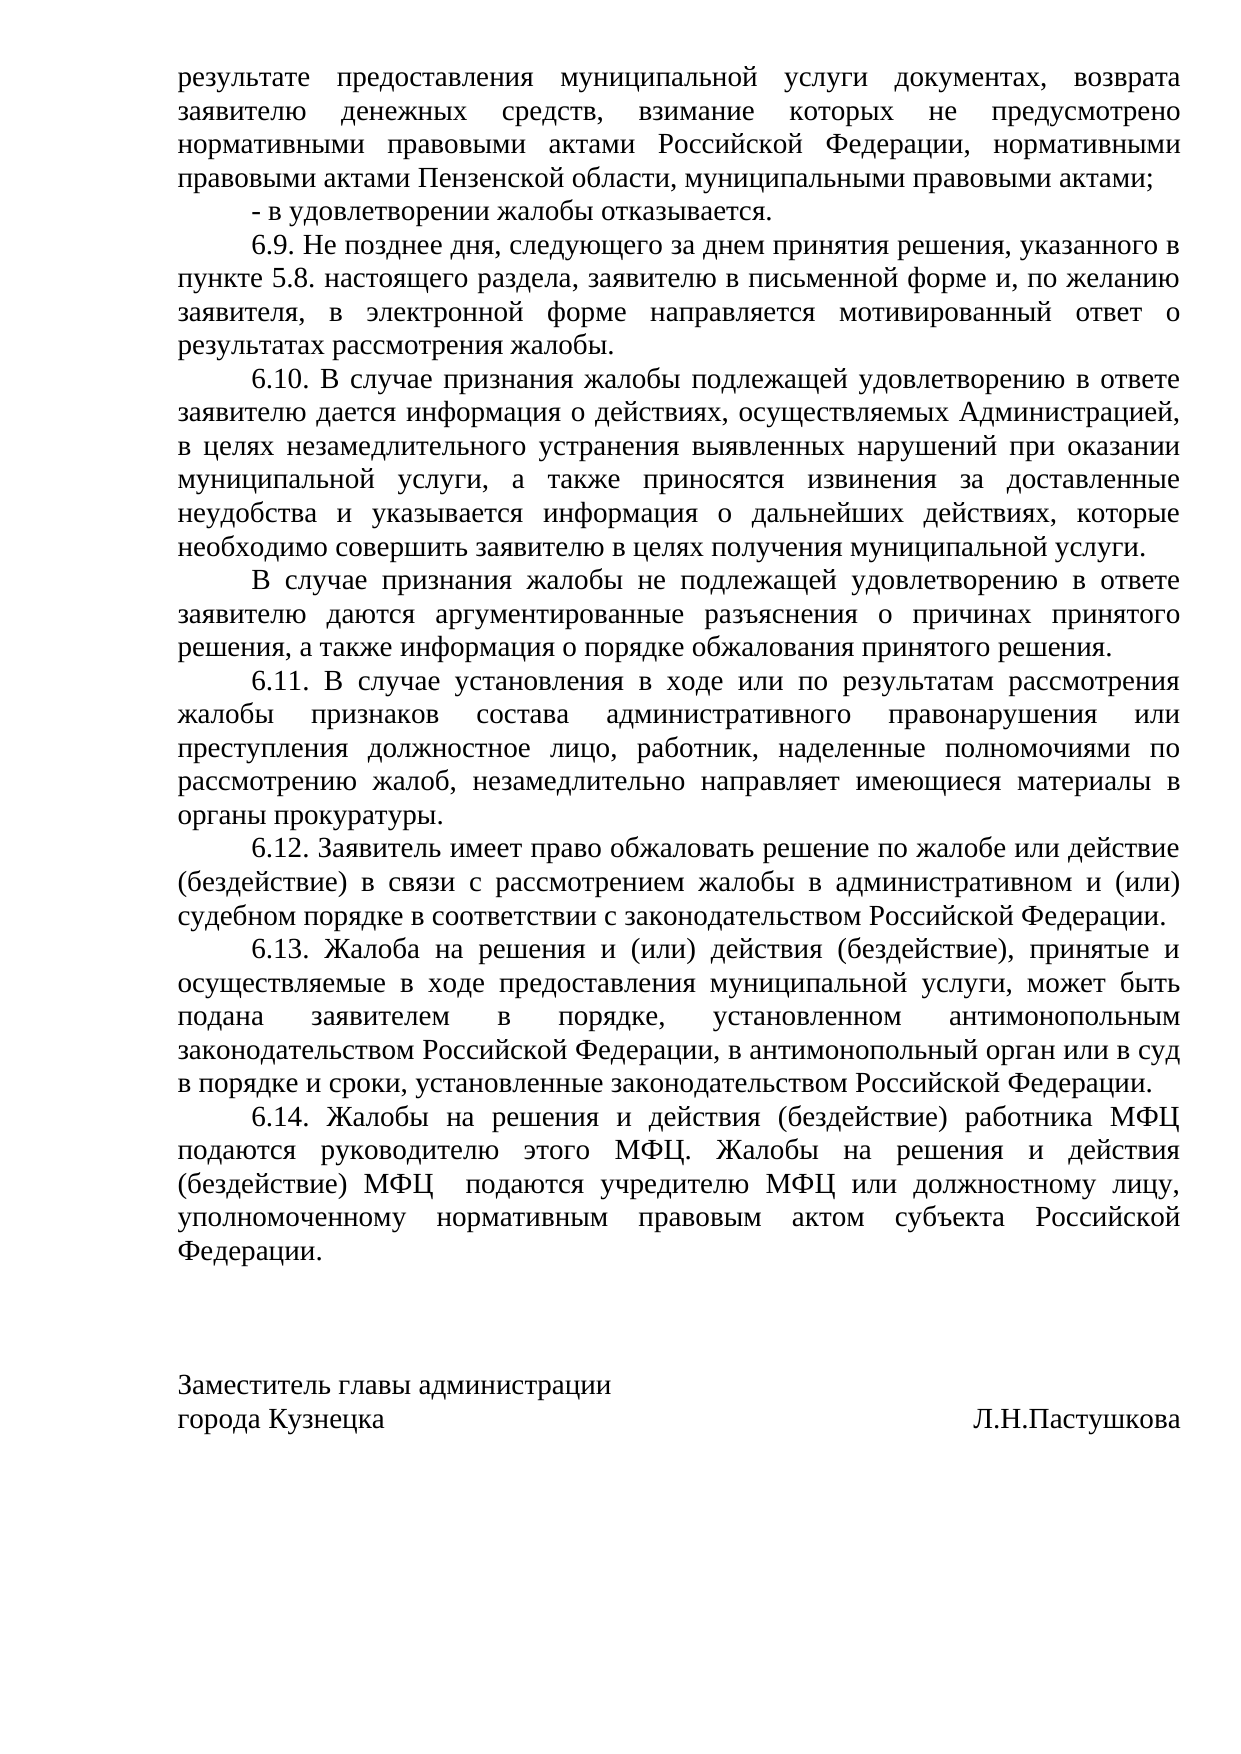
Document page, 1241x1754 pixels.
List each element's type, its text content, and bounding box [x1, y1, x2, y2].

text 6.12. Заявитель имеет право обжаловать решение по жалобе или действие (бездействие) в связи с рассмотрением жалобы в административном и (или) судебном порядке в соответствии с законодательством Российской Федерации. [177, 831, 1181, 931]
text 6.10. В случае признания жалобы подлежащей удовлетворению в ответе заявителю дается информация о действиях, осуществляемых Администрацией, в целях незамедлительного устранения выявленных нарушений при оказании муниципальной услуги, а также приносятся извинения за доставленные неудобства и указывается информация о дальнейших действиях, которые необходимо совершить заявителю в целях получения муниципальной услуги. [177, 361, 1181, 562]
text 6.14. Жалобы на решения и действия (бездействие) работника МФЦ подаются руководителю этого МФЦ. Жалобы на решения и действия (бездействие) МФЦ подаются учредителю МФЦ или должностному лицу, уполномоченному нормативным правовым актом субъекта Российской Федерации. [177, 1099, 1181, 1267]
text 6.11. В случае установления в ходе или по результатам рассмотрения жалобы признаков состава административного правонарушения или преступления должностное лицо, работник, наделенные полномочиями по рассмотрению жалоб, незамедлительно направляет имеющиеся материалы в органы прокуратуры. [177, 663, 1181, 831]
text Заместитель главы администрации [177, 1367, 1181, 1401]
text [177, 59, 1181, 193]
text 6.13. Жалоба на решения и (или) действия (бездействие), принятые и осуществляемые в ходе предоставления муниципальной услуги, может быть подана заявителем в порядке, установленном антимонопольным законодательством Российской Федерации, в антимонопольный орган или в суд в порядке и сроки, установленные законодательством Российской Федерации. [177, 931, 1181, 1099]
text - в удовлетворении жалобы отказывается. [177, 193, 1181, 227]
text В случае признания жалобы не подлежащей удовлетворению в ответе заявителю даются аргументированные разъяснения о причинах принятого решения, а также информация о порядке обжалования принятого решения. [177, 562, 1181, 663]
text города Кузнецка Л.Н.Пастушкова [177, 1401, 1181, 1434]
text 6.9. Не позднее дня, следующего за днем принятия решения, указанного в пункте 5.8. настоящего раздела, заявителю в письменной форме и, по желанию заявителя, в электронной форме направляется мотивированный ответ о результатах рассмотрения жалобы. [177, 227, 1181, 361]
